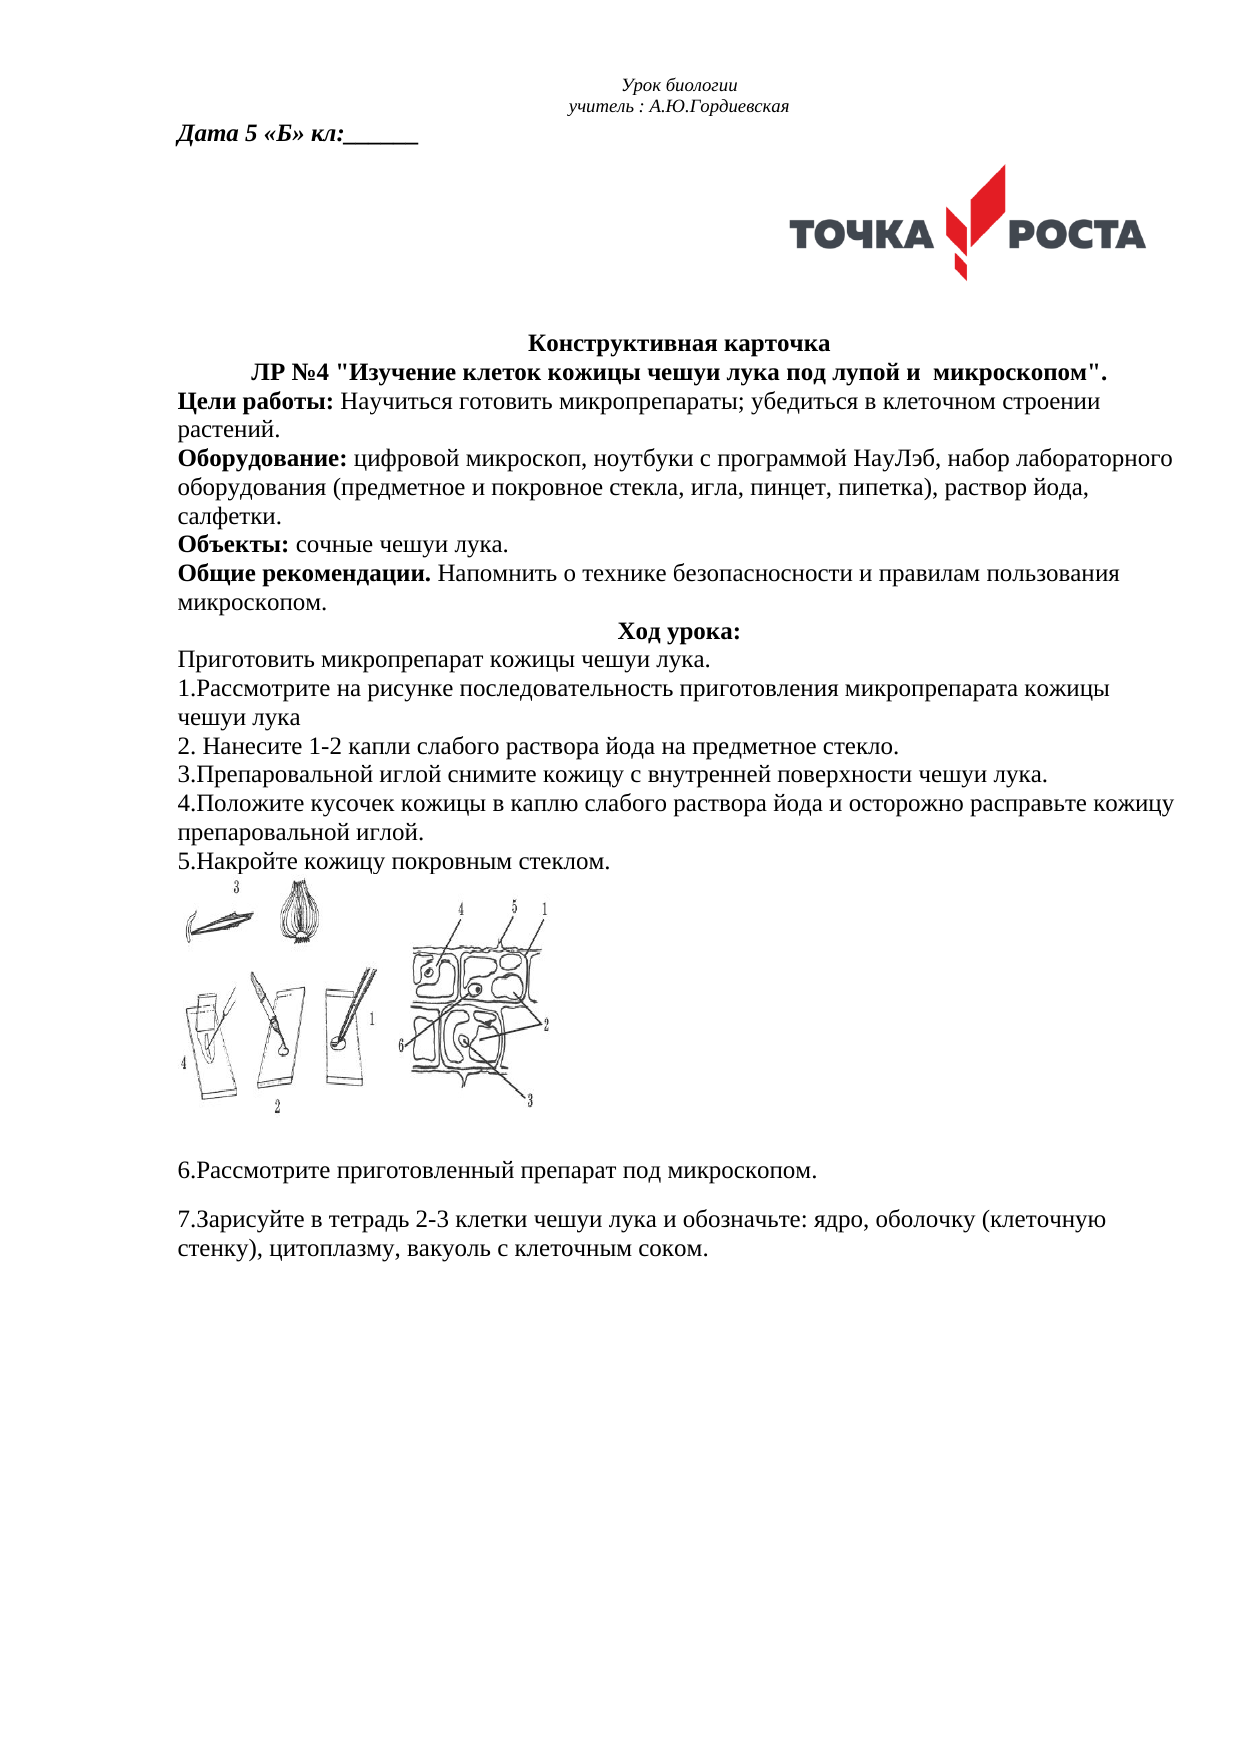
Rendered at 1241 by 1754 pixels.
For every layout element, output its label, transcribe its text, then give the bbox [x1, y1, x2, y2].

text Дата 5 «Б» кл:______ [177, 118, 1181, 147]
text Ход урока: [177, 616, 1181, 644]
picture [758, 146, 1182, 308]
text Приготовить микропрепарат кожицы чешуи лука. [177, 644, 1181, 673]
text 4.Положите кусочек кожицы в каплю слабого раствора йода и осторожно расправьте кожицу препаровальной иглой. [177, 788, 1181, 846]
text Цели работы: Научиться готовить микропрепараты; убедиться в клеточном строении растений. [177, 386, 1181, 443]
text 3.Препаровальной иглой снимите кожицу с внутренней поверхности чешуи лука. [177, 759, 1181, 788]
text 5.Накройте кожицу покровным стеклом. [177, 846, 1181, 874]
text 2. Нанесите 1-2 капли слабого раствора йода на предметное стекло. [177, 731, 1181, 759]
picture [177, 874, 553, 1129]
text 1.Рассмотрите на рисунке последовательность приготовления микропрепарата кожицы чешуи лука [177, 673, 1181, 731]
text Конструктивная карточка [177, 328, 1181, 357]
text Объекты: сочные чешуи лука. [177, 529, 1181, 558]
text 6.Рассмотрите приготовленный препарат под микроскопом. [177, 1155, 1181, 1184]
text ЛР №4 "Изучение клеток кожицы чешуи лука под лупой и микроскопом". [177, 357, 1181, 386]
text Оборудование: цифровой микроскоп, ноутбуки с программой НауЛэб, набор лабораторного оборудования (предметное и покровное стекла, игла, пинцет, пипетка), раствор йода, салфетки. [177, 443, 1181, 529]
text Общие рекомендации. Напомнить о технике безопасносности и правилам пользования микроскопом. [177, 558, 1181, 616]
text 7.Зарисуйте в тетрадь 2-3 клетки чешуи лука и обозначьте: ядро, оболочку (клеточную стенку), цитоплазму, вакуоль с клеточным соком. [177, 1204, 1181, 1262]
